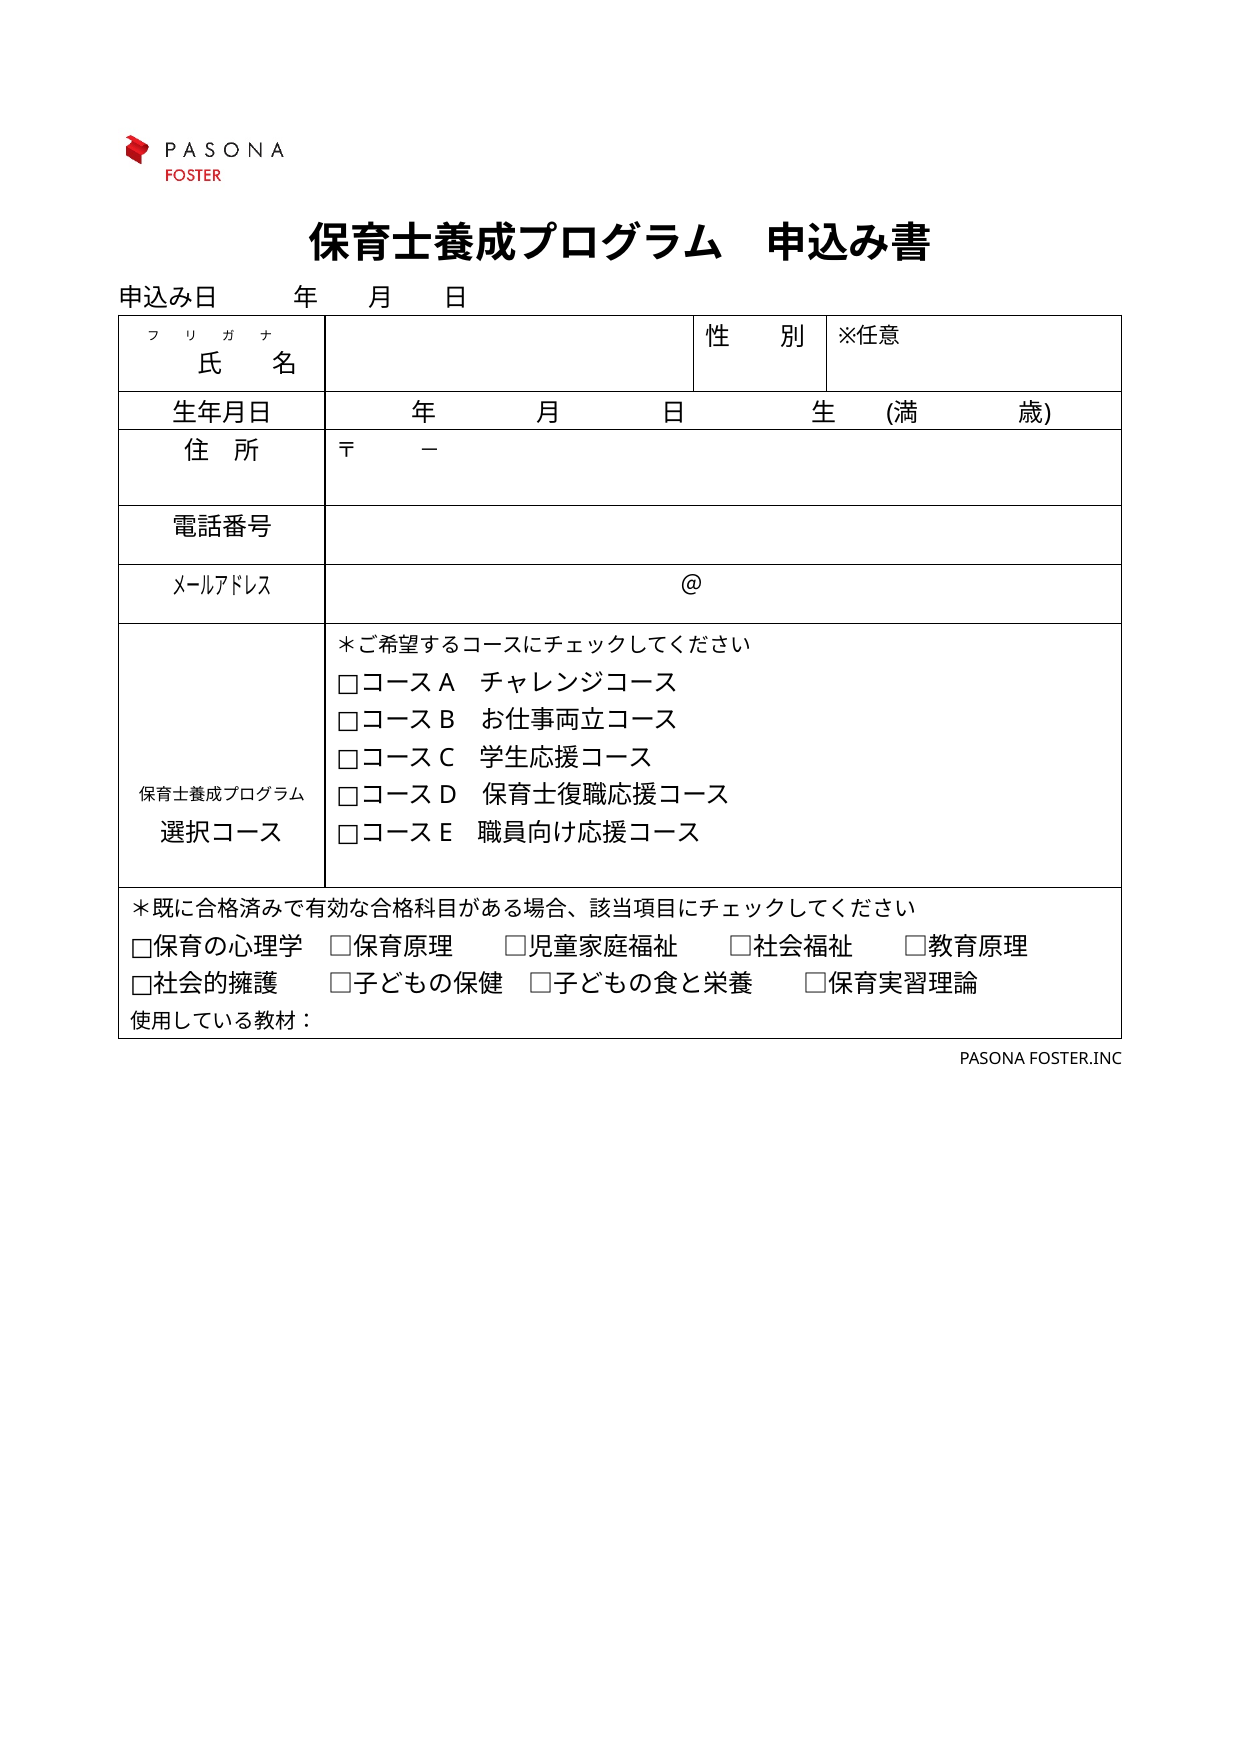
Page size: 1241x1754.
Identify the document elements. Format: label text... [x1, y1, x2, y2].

table_header [119, 316, 324, 391]
table_cell ＊既に合格済みで有効な合格科目がある場合、該当項目にチェックしてください □保育の心理学 □保育原理 □児童家庭福祉 □社会福祉 □教育原理 □社会的擁護 □子どもの保健 □子どもの食と栄養 □保育実習理論 使用している教材： [119, 888, 1121, 1038]
table_cell 保育士養成プログラム選択コース [119, 624, 324, 887]
table_cell [326, 506, 1121, 564]
table_cell メールアドレス [119, 565, 324, 623]
table_cell 生年月日 [119, 392, 324, 429]
text 保育士養成プログラム 申込み書 [118, 202, 1122, 277]
table_header 性 別 [694, 316, 826, 391]
table_cell 年 月 日 生 (満 歳) [326, 392, 1121, 429]
picture [118, 127, 291, 190]
text 申込み日 年 月 日 [118, 277, 1122, 314]
table_header [326, 316, 693, 391]
table_cell 電話番号 [119, 506, 324, 564]
table_cell ＊ご希望するコースにチェックしてください □コースA チャレンジコース □コースB お仕事両立コース □コースC 学生応援コース □コースD 保育士復職応援コース □コースE 職員向け応援コース [326, 624, 1121, 887]
table_cell 住所 [119, 430, 324, 505]
table_header ※任意 [827, 316, 1121, 391]
table_cell ＠ [326, 565, 1121, 623]
table_cell 〒 － [326, 430, 1121, 505]
text PASONA FOSTER.INC [118, 1039, 1122, 1076]
